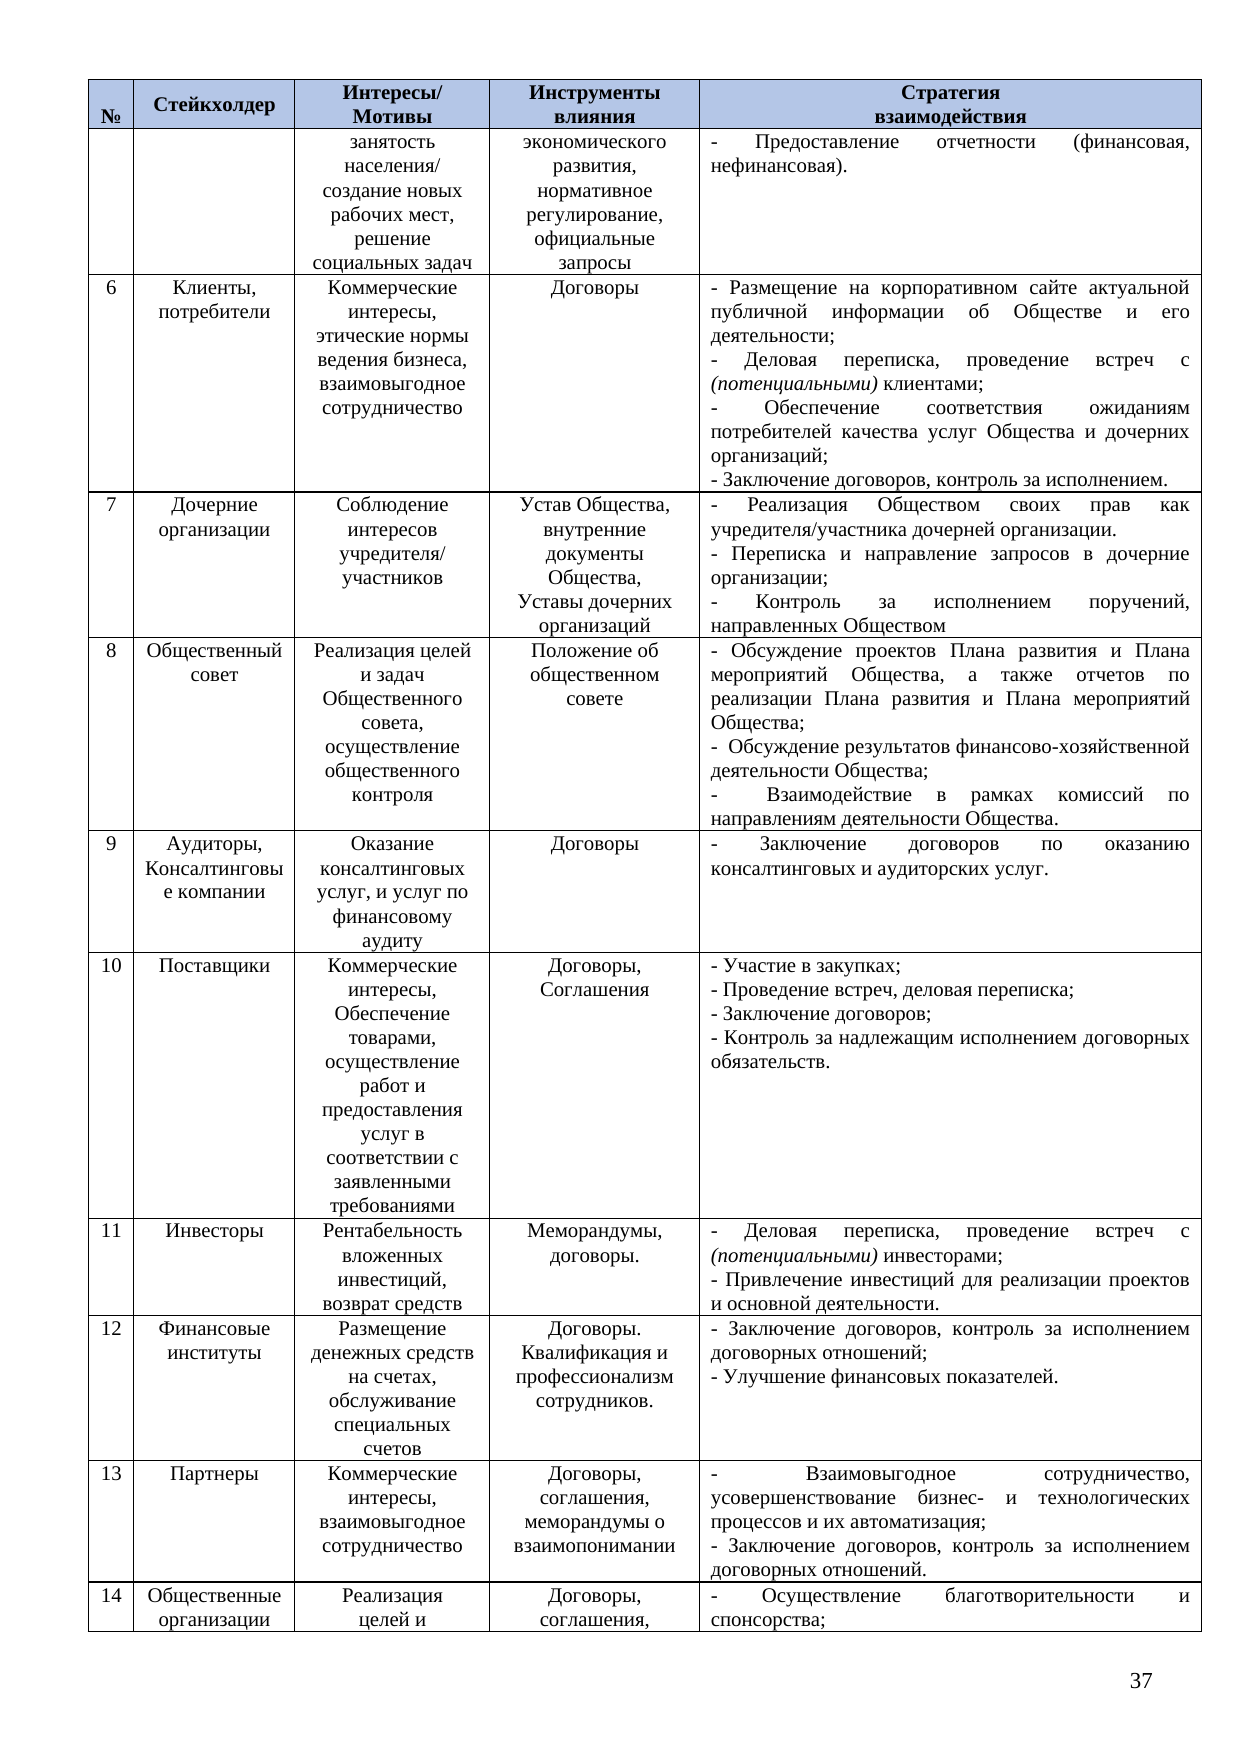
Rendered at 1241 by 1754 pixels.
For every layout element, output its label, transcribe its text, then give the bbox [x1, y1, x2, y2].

table_cell - Взаимовыгодное сотрудничество, усовершенствование бизнес- и технологических процессов и их автоматизация; - Заключение договоров, контроль за исполнением договорных отношений. [700, 1461, 1201, 1581]
table_header Инструменты влияния [490, 80, 699, 128]
table_cell 12 [89, 1316, 133, 1460]
table_cell - Заключение договоров, контроль за исполнением договорных отношений; - Улучшение финансовых показателей. [700, 1316, 1201, 1460]
table_cell Размещение денежных средств на счетах, обслуживание специальных счетов [295, 1316, 489, 1460]
table_header Стейкхолдер [134, 80, 294, 128]
table_header Стратегия взаимодействия [700, 80, 1201, 128]
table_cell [700, 129, 1201, 274]
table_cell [295, 129, 489, 274]
table_header Интересы/ Мотивы [295, 80, 489, 128]
table_cell - Заключение договоров по оказанию консалтинговых и аудиторских услуг. [700, 831, 1201, 952]
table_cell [490, 129, 699, 274]
table_cell Коммерческие интересы, Обеспечение товарами, осуществление работ и предоставления услуг в соответствии с заявленными требованиями [295, 953, 489, 1217]
table_cell - Реализация Обществом своих прав как учредителя/участника дочерней организации. - Переписка и направление запросов в дочерние организации; - Контроль за исполнением поручений, направленных Обществом [700, 493, 1201, 637]
table_cell 11 [89, 1219, 133, 1315]
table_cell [295, 1583, 489, 1631]
table_cell Коммерческие интересы, взаимовыгодное сотрудничество [295, 1461, 489, 1581]
table_cell Партнеры [134, 1461, 294, 1581]
table_cell Оказание консалтинговых услуг, и услуг по финансовому аудиту [295, 831, 489, 952]
table_cell Устав Общества, внутренние документы Общества, Уставы дочерних организаций [490, 493, 699, 637]
table_cell Соблюдение интересов учредителя/ участников [295, 493, 489, 637]
table_cell - Деловая переписка, проведение встреч с (потенциальными) инвесторами; - Привлечение инвестиций для реализации проектов и основной деятельности. [700, 1219, 1201, 1315]
table_cell Финансовые институты [134, 1316, 294, 1460]
table_cell Договоры [490, 275, 699, 491]
table_cell - Участие в закупках; - Проведение встреч, деловая переписка; - Заключение договоров; - Контроль за надлежащим исполнением договорных обязательств. [700, 953, 1201, 1217]
table_cell Договоры, соглашения, меморандумы о взаимопонимании [490, 1461, 699, 1581]
table_cell Реализация целей и задач Общественного совета, осуществление общественного контроля [295, 638, 489, 830]
table_cell Договоры [490, 831, 699, 952]
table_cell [134, 129, 294, 274]
table_cell 6 [89, 275, 133, 491]
table_cell Рентабельность вложенных инвестиций, возврат средств [295, 1219, 489, 1315]
table_cell Договоры. Квалификация и профессионализм сотрудников. [490, 1316, 699, 1460]
table_cell - Размещение на корпоративном сайте актуальной публичной информации об Обществе и его деятельности; - Деловая переписка, проведение встреч с (потенциальными) клиентами; - Обеспечение соответствия ожиданиям потребителей качества услуг Общества и дочерних организаций; - Заключение договоров, контроль за исполнением. [700, 275, 1201, 491]
table_cell 14 [89, 1583, 133, 1631]
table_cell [134, 1583, 294, 1631]
table_cell Аудиторы, Консалтинговые компании [134, 831, 294, 952]
table_cell Коммерческие интересы, этические нормы ведения бизнеса, взаимовыгодное сотрудничество [295, 275, 489, 491]
table_cell Поставщики [134, 953, 294, 1217]
table_cell Инвесторы [134, 1219, 294, 1315]
table_cell 5 [89, 129, 133, 274]
table_cell 8 [89, 638, 133, 830]
table_cell Общественный совет [134, 638, 294, 830]
table_cell Положение об общественном совете [490, 638, 699, 830]
table_cell 10 [89, 953, 133, 1217]
table_cell 13 [89, 1461, 133, 1581]
table_cell - Обсуждение проектов Плана развития и Плана мероприятий Общества, а также отчетов по реализации Плана развития и Плана мероприятий Общества; - Обсуждение результатов финансово-хозяйственной деятельности Общества; - Взаимодействие в рамках комиссий по направлениям деятельности Общества. [700, 638, 1201, 830]
table_cell 9 [89, 831, 133, 952]
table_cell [490, 1583, 699, 1631]
table_cell Клиенты, потребители [134, 275, 294, 491]
table_cell 7 [89, 493, 133, 637]
table_cell Договоры, Соглашения [490, 953, 699, 1217]
table_cell Меморандумы, договоры. [490, 1219, 699, 1315]
table_header № [89, 80, 133, 128]
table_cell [700, 1583, 1201, 1631]
table_cell Дочерние организации [134, 493, 294, 637]
